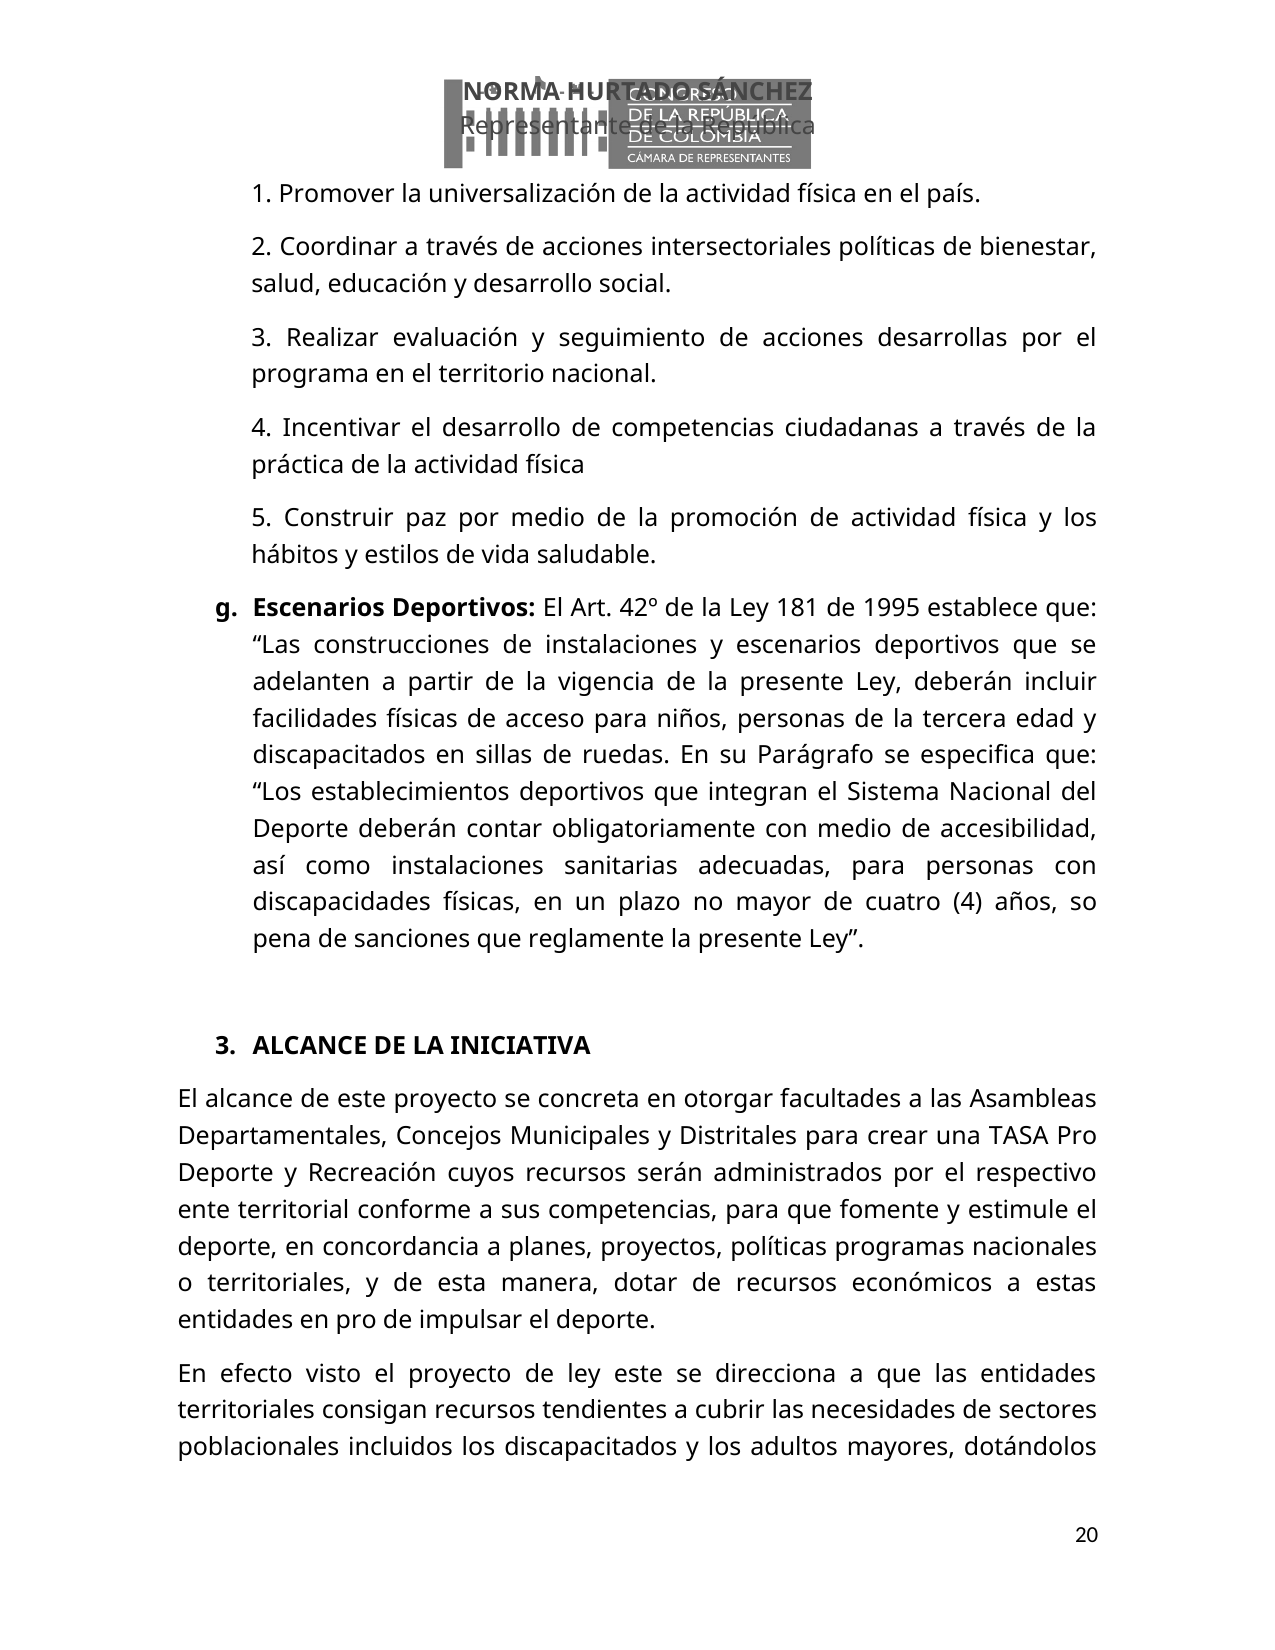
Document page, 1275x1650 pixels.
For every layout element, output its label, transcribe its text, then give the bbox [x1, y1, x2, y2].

text 1. Promover la universalización de la actividad física en el país. [251, 170, 1098, 210]
text 5. Construir paz por medio de la promoción de actividad física y los hábitos y estilos de vida saludable. [251, 500, 1098, 571]
list ALCANCE DE LA INICIATIVA [215, 1028, 1098, 1062]
text 3. Realizar evaluación y seguimiento de acciones desarrollas por el programa en el territorio nacional. [251, 319, 1098, 390]
picture [439, 76, 813, 170]
text 4. Incentivar el desarrollo de competencias ciudadanas a través de la práctica de la actividad física [251, 409, 1098, 480]
text El alcance de este proyecto se concreta en otorgar facultades a las Asambleas Departamentales, Concejos Municipales y Distritales para crear una TASA Pro Deporte y Recreación cuyos recursos serán administrados por el respectivo ente territorial conforme a sus competencias, para que fomente y estimule el deporte, en concordancia a planes, proyectos, políticas programas nacionales o territoriales, y de esta manera, dotar de recursos económicos a estas entidades en pro de impulsar el deporte. [177, 1081, 1098, 1336]
text 2. Coordinar a través de acciones intersectoriales políticas de bienestar, salud, educación y desarrollo social. [251, 229, 1098, 300]
list Escenarios Deportivos: El Art. 42º de la Ley 181 de 1995 establece que: “Las construcciones de instalaciones y escenarios deportivos que se adelanten a partir de la vigencia de la presente Ley, deberán incluir facilidades físicas de acceso para niños, personas de la tercera edad y discapacitados en sillas de ruedas. En su Parágrafo se especifica que: “Los establecimientos deportivos que integran el Sistema Nacional del Deporte deberán contar obligatoriamente con medio de accesibilidad, así como instalaciones sanitarias adecuadas, para personas con discapacidades físicas, en un plazo no mayor de cuatro (4) años, so pena de sanciones que reglamente la presente Ley”. [215, 590, 1098, 955]
